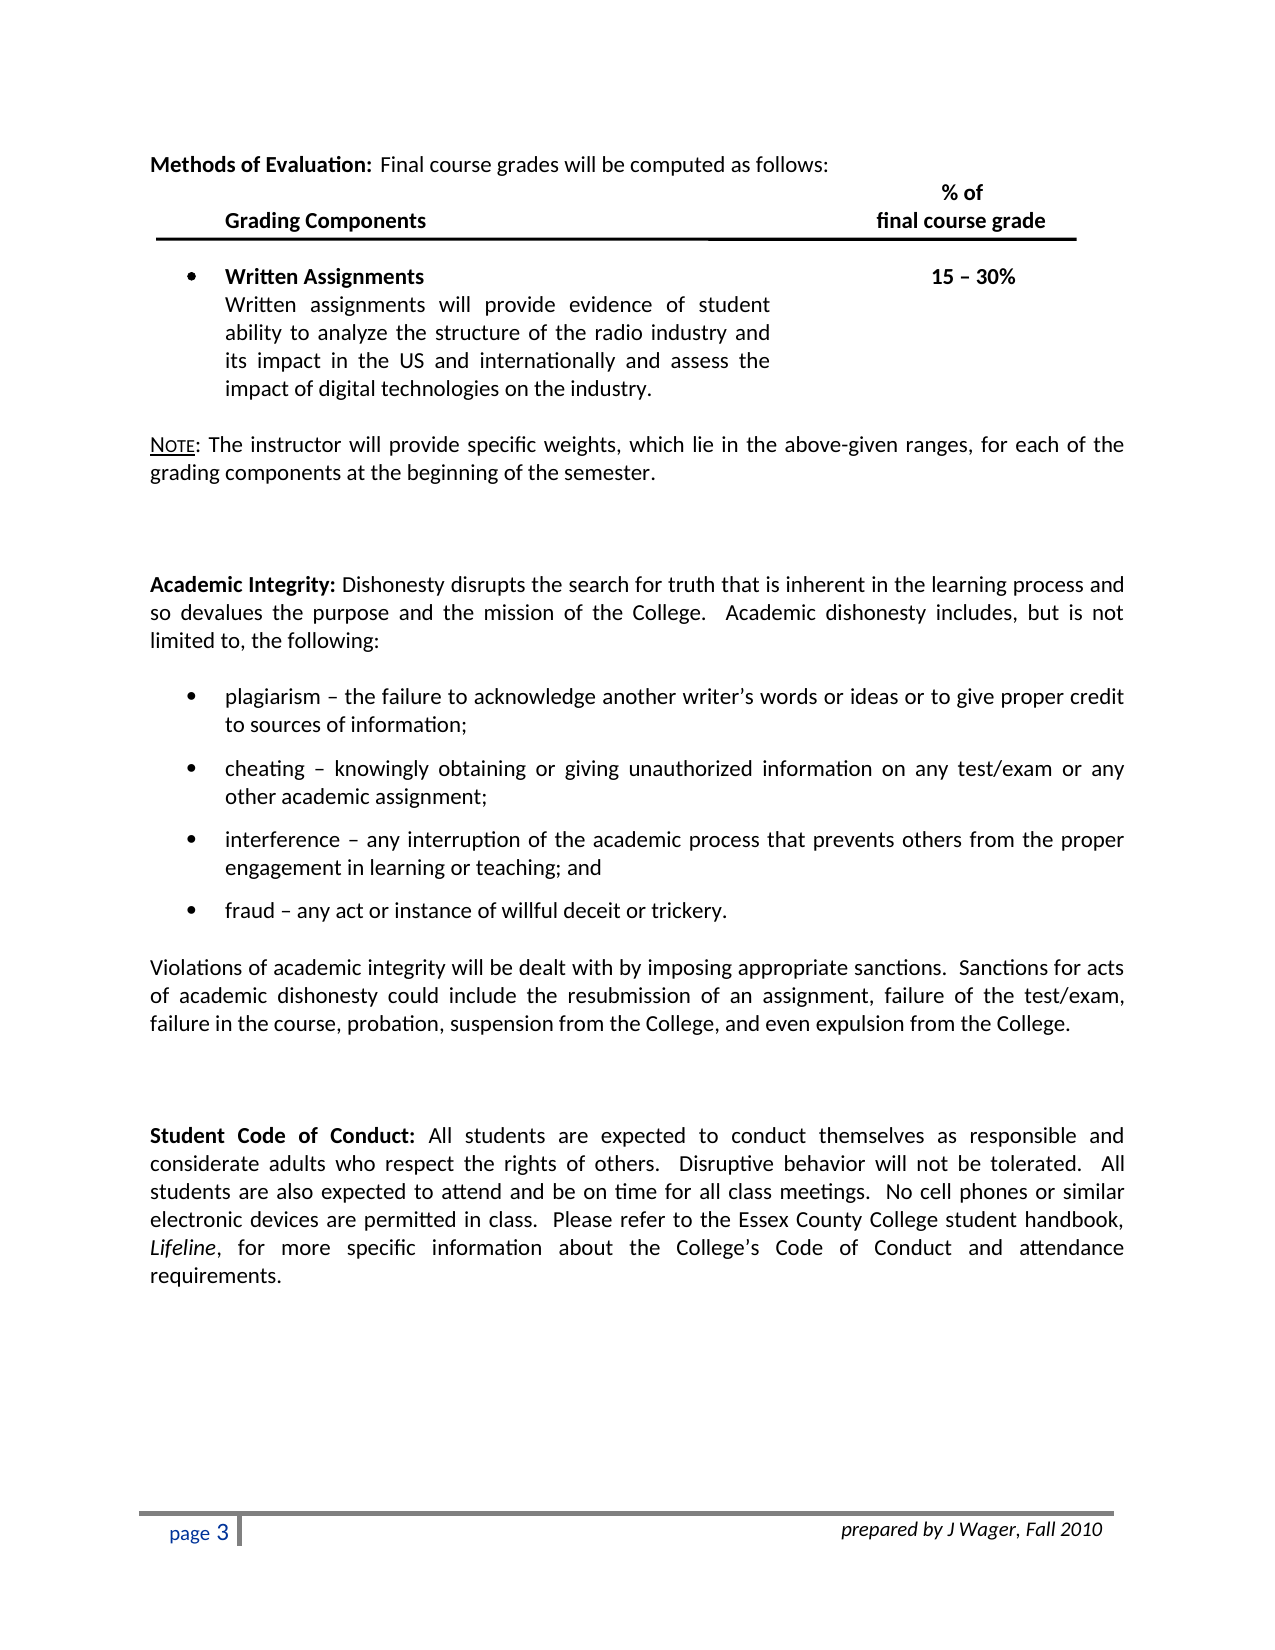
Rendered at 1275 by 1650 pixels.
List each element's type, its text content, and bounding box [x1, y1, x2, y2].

text Note: The instructor will provide specific weights, which lie in the above-given ranges, for each of the grading components at the beginning of the semester. [150, 430, 1125, 486]
list interference – any interruption of the academic process that prevents others from the proper engagement in learning or teaching; and [187, 825, 1125, 881]
list cheating – knowingly obtaining or giving unauthorized information on any test/exam or any other academic assignment; [187, 754, 1125, 810]
text Methods of Evaluation: Final course grades will be computed as follows: [150, 150, 1125, 178]
text Student Code of Conduct: All students are expected to conduct themselves as responsible and considerate adults who respect the rights of others. Disruptive behavior will not be tolerated. All students are also expected to attend and be on time for all class meetings. No cell phones or similar electronic devices are permitted in class. Please refer to the Essex County College student handbook, Lifeline, for more specific information about the College’s Code of Conduct and attendance requirements. [150, 1121, 1125, 1289]
list fraud – any act or instance of willful deceit or trickery. [187, 896, 1125, 924]
text Violations of academic integrity will be dealt with by imposing appropriate sanctions. Sanctions for acts of academic dishonesty could include the resubmission of an assignment, failure of the test/exam, failure in the course, probation, suspension from the College, and even expulsion from the College. [150, 953, 1125, 1037]
list plagiarism – the failure to acknowledge another writer’s words or ideas or to give proper credit to sources of information; [187, 682, 1125, 738]
list Written Assignments 15 – 30% [187, 262, 1125, 290]
list Written assignments will provide evidence of student ability to analyze the structure of the radio industry and its impact in the US and internationally and assess the impact of digital technologies on the industry. [225, 290, 770, 402]
text % of [150, 178, 1125, 206]
text Academic Integrity: Dishonesty disrupts the search for truth that is inherent in the learning process and so devalues the purpose and the mission of the College. Academic dishonesty includes, but is not limited to, the following: [150, 570, 1125, 654]
text Grading Components final course grade [225, 206, 1125, 234]
